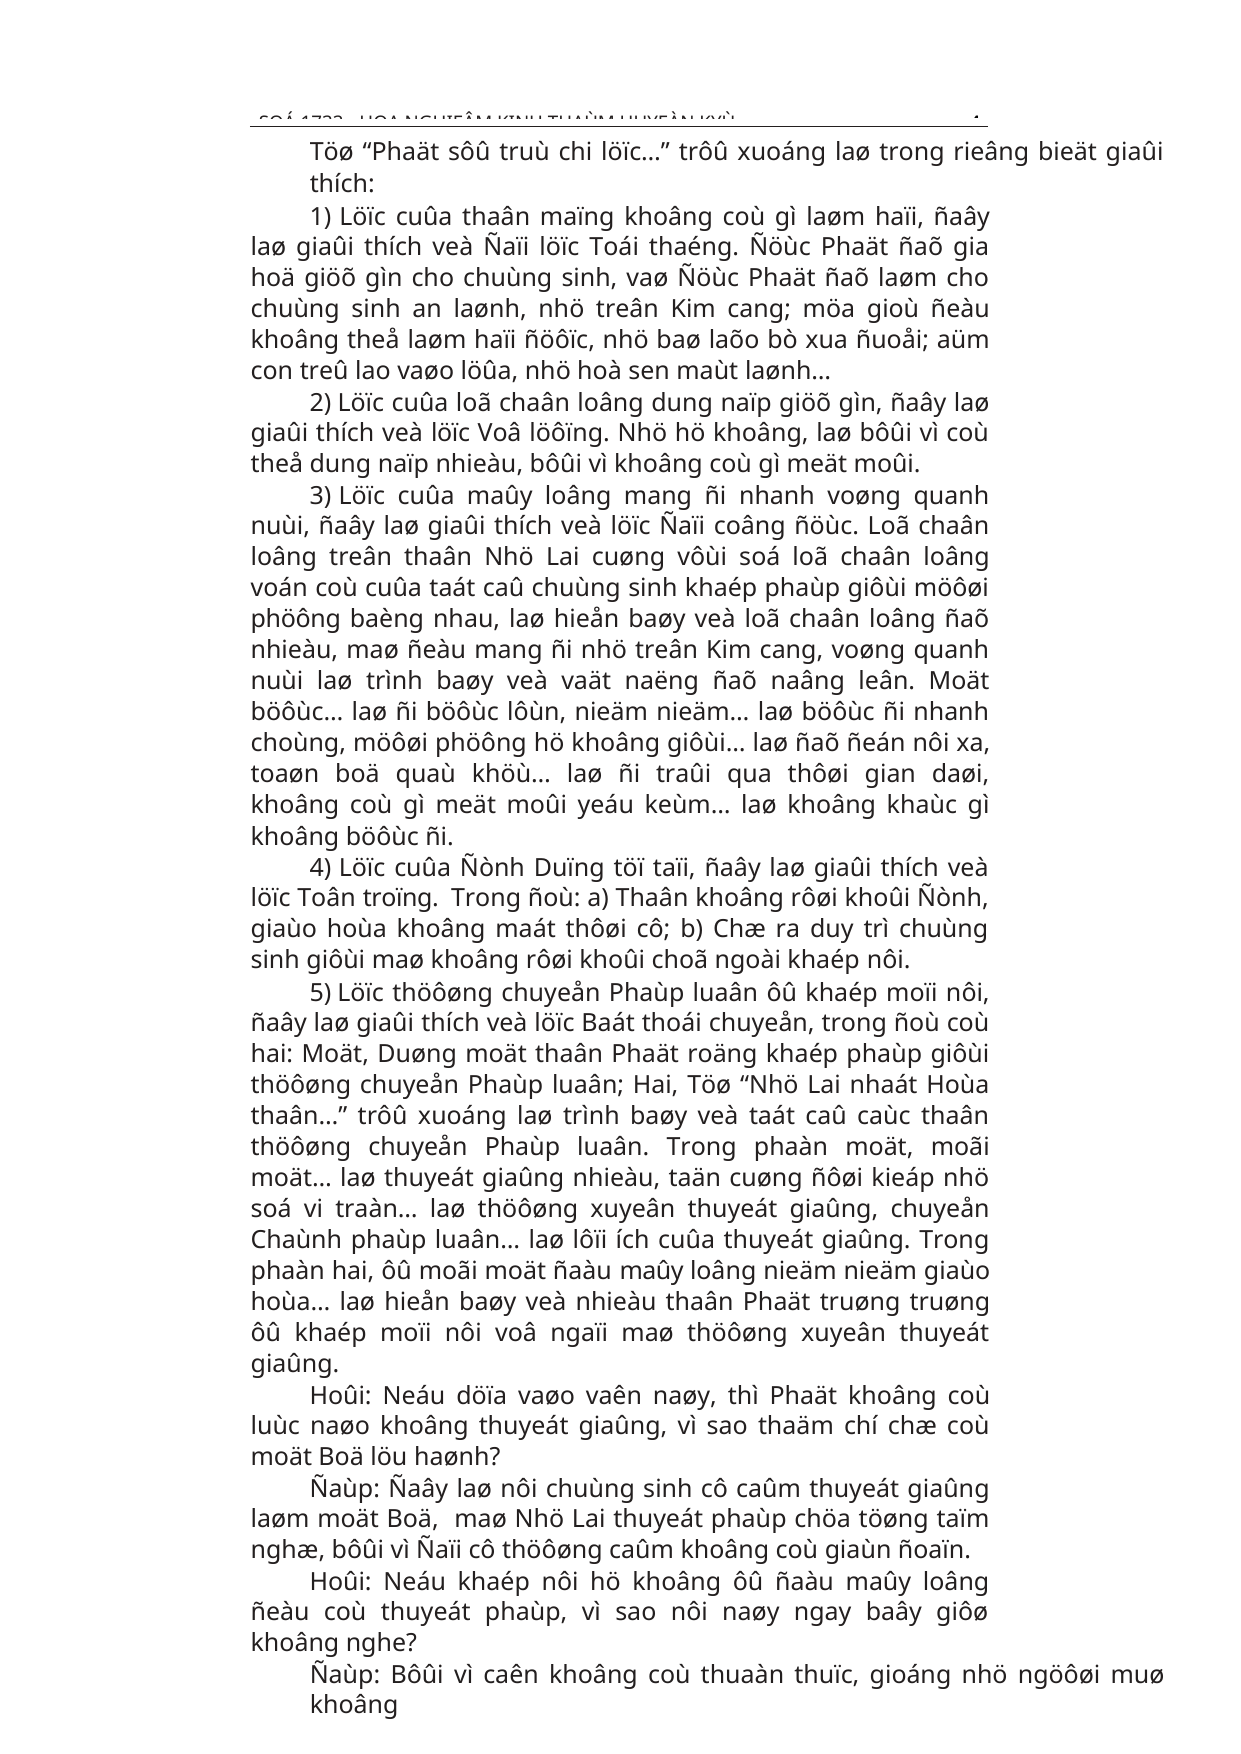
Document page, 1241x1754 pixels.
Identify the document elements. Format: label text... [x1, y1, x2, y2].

text Ñaùp: Bôûi vì caên khoâng coù thuaàn thuïc, gioáng nhö ngöôøi muø khoâng [309, 1659, 1165, 1719]
list Löïc cuûa thaân maïng khoâng coù gì laøm haïi, ñaây laø giaûi thích veà Ñaïi löïc Toái thaéng. Ñöùc Phaät ñaõ gia hoä giöõ gìn cho chuùng sinh, vaø Ñöùc Phaät ñaõ laøm cho chuùng sinh an laønh, nhö treân Kim cang; möa gioù ñeàu khoâng theå laøm haïi ñöôïc, nhö baø laõo bò xua ñuoåi; aüm con treû lao vaøo löûa, nhö hoà sen maùt laønh… [250, 201, 990, 387]
text Hoûi: Neáu khaép nôi hö khoâng ôû ñaàu maûy loâng ñeàu coù thuyeát phaùp, vì sao nôi naøy ngay baây giôø khoâng nghe? [250, 1566, 990, 1659]
text Ñaùp: Ñaây laø nôi chuùng sinh cô caûm thuyeát giaûng laøm moät Boä, maø Nhö Lai thuyeát phaùp chöa töøng taïm nghæ, bôûi vì Ñaïi cô thöôøng caûm khoâng coù giaùn ñoaïn. [250, 1473, 990, 1566]
list Löïc cuûa Ñònh Duïng töï taïi, ñaây laø giaûi thích veà löïc Toân troïng. Trong ñoù: a) Thaân khoâng rôøi khoûi Ñònh, giaùo hoùa khoâng maát thôøi cô; b) Chæ ra duy trì chuùng sinh giôùi maø khoâng rôøi khoûi choã ngoài khaép nôi. [250, 852, 990, 976]
text Hoûi: Neáu döïa vaøo vaên naøy, thì Phaät khoâng coù luùc naøo khoâng thuyeát giaûng, vì sao thaäm chí chæ coù moät Boä löu haønh? [250, 1380, 990, 1473]
list Löïc cuûa loã chaân loâng dung naïp giöõ gìn, ñaây laø giaûi thích veà löïc Voâ löôïng. Nhö hö khoâng, laø bôûi vì coù theå dung naïp nhieàu, bôûi vì khoâng coù gì meät moûi. [250, 387, 990, 480]
list Löïc cuûa maûy loâng mang ñi nhanh voøng quanh nuùi, ñaây laø giaûi thích veà löïc Ñaïi coâng ñöùc. Loã chaân loâng treân thaân Nhö Lai cuøng vôùi soá loã chaân loâng voán coù cuûa taát caû chuùng sinh khaép phaùp giôùi möôøi phöông baèng nhau, laø hieån baøy veà loã chaân loâng ñaõ nhieàu, maø ñeàu mang ñi nhö treân Kim cang, voøng quanh nuùi laø trình baøy veà vaät naëng ñaõ naâng leân. Moät böôùc… laø ñi böôùc lôùn, nieäm nieäm… laø böôùc ñi nhanh choùng, möôøi phöông hö khoâng giôùi… laø ñaõ ñeán nôi xa, toaøn boä quaù khöù… laø ñi traûi qua thôøi gian daøi, khoâng coù gì meät moûi yeáu keùm… laø khoâng khaùc gì khoâng böôùc ñi. [250, 480, 990, 852]
text Töø “Phaät sôû truù chi löïc…” trôû xuoáng laø trong rieâng bieät giaûi thích: [309, 134, 1165, 199]
list Löïc thöôøng chuyeån Phaùp luaân ôû khaép moïi nôi, ñaây laø giaûi thích veà löïc Baát thoái chuyeån, trong ñoù coù hai: Moät, Duøng moät thaân Phaät roäng khaép phaùp giôùi thöôøng chuyeån Phaùp luaân; Hai, Töø “Nhö Lai nhaát Hoùa thaân…” trôû xuoáng laø trình baøy veà taát caû caùc thaân thöôøng chuyeån Phaùp luaân. Trong phaàn moät, moãi moät… laø thuyeát giaûng nhieàu, taän cuøng ñôøi kieáp nhö soá vi traàn… laø thöôøng xuyeân thuyeát giaûng, chuyeån Chaùnh phaùp luaân… laø lôïi ích cuûa thuyeát giaûng. Trong phaàn hai, ôû moãi moät ñaàu maûy loâng nieäm nieäm giaùo hoùa… laø hieån baøy veà nhieàu thaân Phaät truøng truøng ôû khaép moïi nôi voâ ngaïi maø thöôøng xuyeân thuyeát giaûng. [250, 976, 990, 1380]
